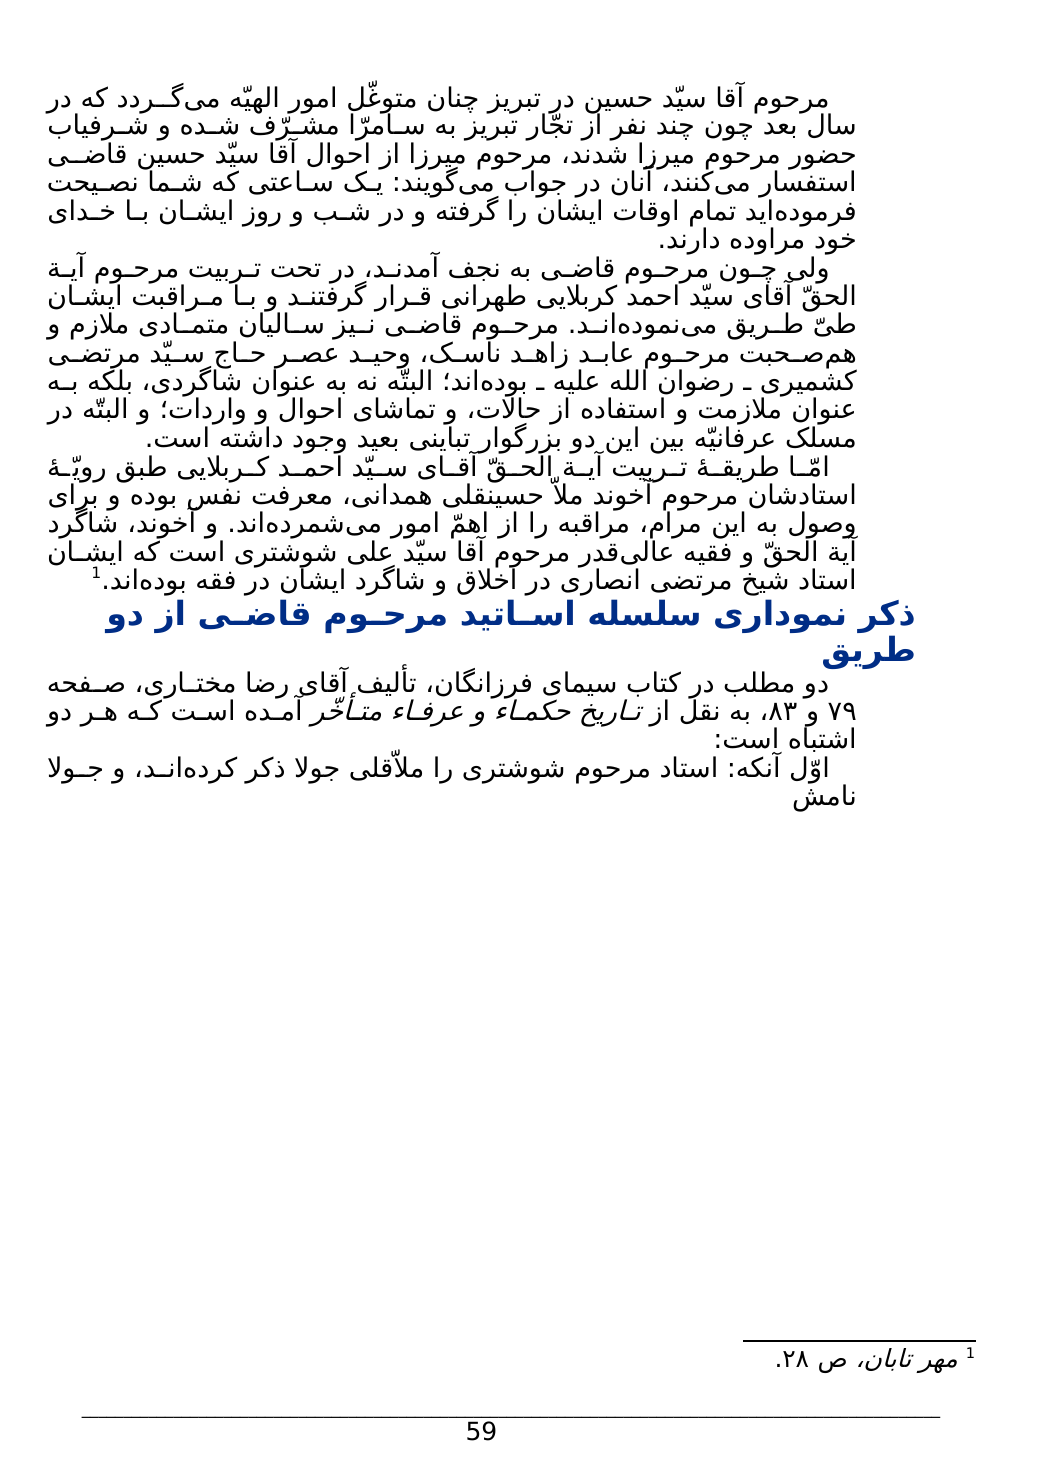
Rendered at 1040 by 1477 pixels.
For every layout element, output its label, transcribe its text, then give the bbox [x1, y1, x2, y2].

text ولی‌ چون‌ مرحوم‌ قاضی‌ به‌ نجف‌ آمدند، در تحت‌ تربیت‌ مرحوم‌ آیة‌ الحقّ آقای‌ سیّد احمد کربلایی‌ طهرانی‌ قرار گرفتند و با مراقبت‌ ایشان‌ طیّ طریق‌ می‌نموده‌اند. مرحوم‌ قاضی نیز سالیان‌ متمادی‌ ملازم‌ و هم‌صحبت‌ مرحوم‌ عابد زاهد ناسک‌، وحید عصر‌ حاج‌ سیّد مرتضی‌ کشمیری‌ ـ رضوان الله علیه‌ ـ بوده‌اند؛ البتّه‌ نه‌ به عنوان‌ شاگردی‌، بلکه‌ به عنوان‌ ملازمت‌ و استفاده‌ از حالات‌، و تماشای‌ احوال‌ و واردات؛ و البتّه‌ در مسلک‌ عرفانیّه‌ بین‌ این‌ دو بزرگوار تباینی‌ بعید وجود داشته‌ است‌. [47, 255, 857, 454]
text اوّل آنکه: استاد مرحوم شوشتری را ملاّقلی جولا ذکر کرده‌اند، و جولا نامش [47, 755, 857, 812]
text امّا طریقۀ تربیت‌ آیة‌ الحقّ آقای‌ سیّد احمد کربلایی‌ طبق‌ رویّۀ استادشان‌ مرحوم‌ آخوند ملاّ حسینقلی‌ همدانی‌، معرفت‌ نفس‌ بوده‌ و برای‌ وصول‌ به‌ این‌ مرام‌، مراقبه‌ را از اهمّ امور می‌شمرده‌اند. و آخوند، شاگرد آیة‌ الحقّ و فقیه‌ عالی‌قدر مرحوم‌ آقا سیّد علی‌ شوشتری‌ است‌ که‌ ایشان‌ استاد شیخ‌ مرتضی انصاری‌ در اخلاق‌ و شاگرد ایشان‌ در فقه‌ بوده‌اند. [47, 454, 857, 596]
text مرحوم‌ آقا سیّد حسین‌ در تبریز چنان‌ متوغّل‌ امور الهیّه‌ می‌گردد که‌ در سال‌ بعد چون‌ چند نفر از تجّار تبریز به سامرّا مشرّف‌ شده‌ و شرفیاب‌ حضور مرحوم‌ میرزا شدند، مرحوم‌ میرزا از احوال‌ آقا سیّد حسین‌ قاضی‌ استفسار می‌کنند، آنان‌ در جواب‌ می‌گویند: یک ساعتی‌ که‌ شما نصیحت‌ فرموده‌اید تمام‌ اوقات‌ ایشان‌ را گرفته‌ و در شب‌ و روز ایشان‌ با خدای‌ خود مراوده‌ دارند. [47, 84, 857, 255]
text دو مطلب در کتاب سیمای فرزانگان، تألیف آقای رضا مختاری، صفحه ٧٩ و ٨٣، به نقل از تاریخ حکماء و عرفاء‌ متأخّر آمده است که هر دو اشتباه است: [47, 670, 857, 755]
subtitle ذکر نموداری سلسله اساتید مرحوم قاضی از دو طریق [106, 596, 916, 670]
